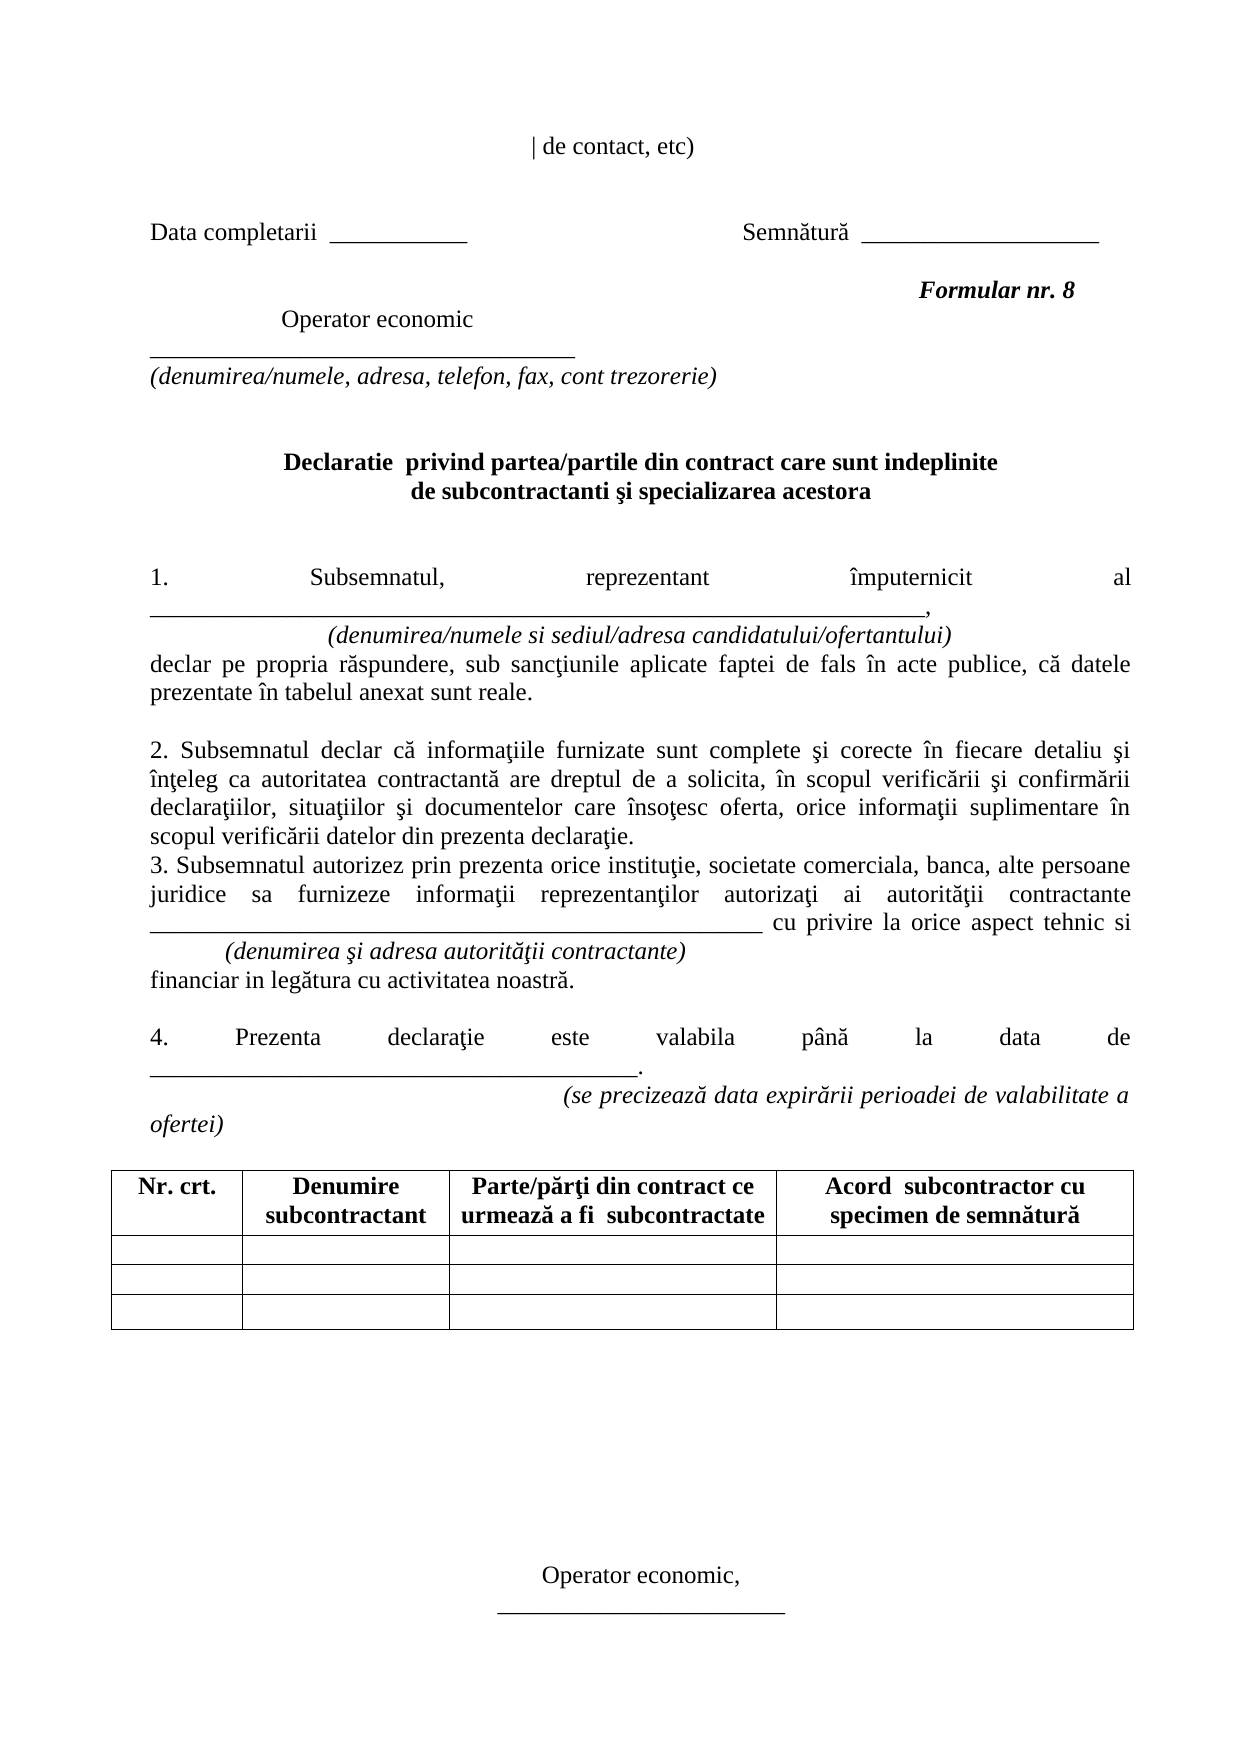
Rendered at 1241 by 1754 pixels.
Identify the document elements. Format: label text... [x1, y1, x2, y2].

text Operator economic, [150, 1560, 1132, 1588]
table_cell [243, 1265, 449, 1294]
table_header Nr. crt. [112, 1171, 242, 1234]
text Declaratie privind partea/partile din contract care sunt indeplinite [150, 447, 1132, 476]
text Data completarii ___________ Semnătură ___________________ [150, 217, 1132, 246]
text _______________________ [150, 1588, 1132, 1617]
text Formular nr. 8 [150, 275, 1132, 304]
table_header Acord subcontractor cu specimen de semnătură [777, 1171, 1133, 1234]
table_cell [777, 1265, 1133, 1294]
text 1. Subsemnatul, reprezentant împuternicit al ______________________________________________________________, [150, 562, 1132, 620]
table_cell [450, 1295, 776, 1329]
text financiar in legătura cu activitatea noastră. [150, 965, 1132, 994]
table_cell [777, 1236, 1133, 1264]
table_cell [243, 1295, 449, 1329]
table_header Parte/părţi din contract ce urmează a fi subcontractate [450, 1171, 776, 1234]
text (denumirea/numele, adresa, telefon, fax, cont trezorerie) [150, 361, 1132, 390]
table_cell [112, 1236, 242, 1264]
text Operator economic [150, 304, 1132, 332]
text 2. Subsemnatul declar că informaţiile furnizate sunt complete şi corecte în fiecare detaliu şi înţeleg ca autoritatea contractantă are dreptul de a solicita, în scopul verificării şi confirmării declaraţiilor, situaţiilor şi documentelor care însoţesc oferta, orice informaţii suplimentare în scopul verificării datelor din prezenta declaraţie. [150, 735, 1132, 850]
text de subcontractanti şi specializarea acestora [150, 476, 1132, 505]
text __________________________________ [150, 332, 1132, 361]
text | de contact, etc) [150, 131, 1132, 160]
text 3. Subsemnatul autorizez prin prezenta orice instituţie, societate comerciala, banca, alte persoane juridice sa furnizeze informaţii reprezentanţilor autorizaţi ai autorităţii contractante _________________________________________________ cu privire la orice aspect tehnic si (denumirea şi adresa autorităţii contractante) [150, 850, 1132, 965]
table_cell [112, 1295, 242, 1329]
table_header Denumire subcontractant [243, 1171, 449, 1234]
table_cell [112, 1265, 242, 1294]
table_cell [777, 1295, 1133, 1329]
text declar pe propria răspundere, sub sancţiunile aplicate faptei de fals în acte publice, că datele prezentate în tabelul anexat sunt reale. [150, 649, 1132, 706]
text (denumirea/numele si sediul/adresa candidatului/ofertantului) [150, 620, 1132, 649]
text (se precizează data expirării perioadei de valabilitate a ofertei) [150, 1080, 1132, 1137]
text 4. Prezenta declaraţie este valabila până la data de _______________________________________. [150, 1022, 1132, 1080]
table_cell [243, 1236, 449, 1264]
table_cell [450, 1265, 776, 1294]
table_cell [450, 1236, 776, 1264]
